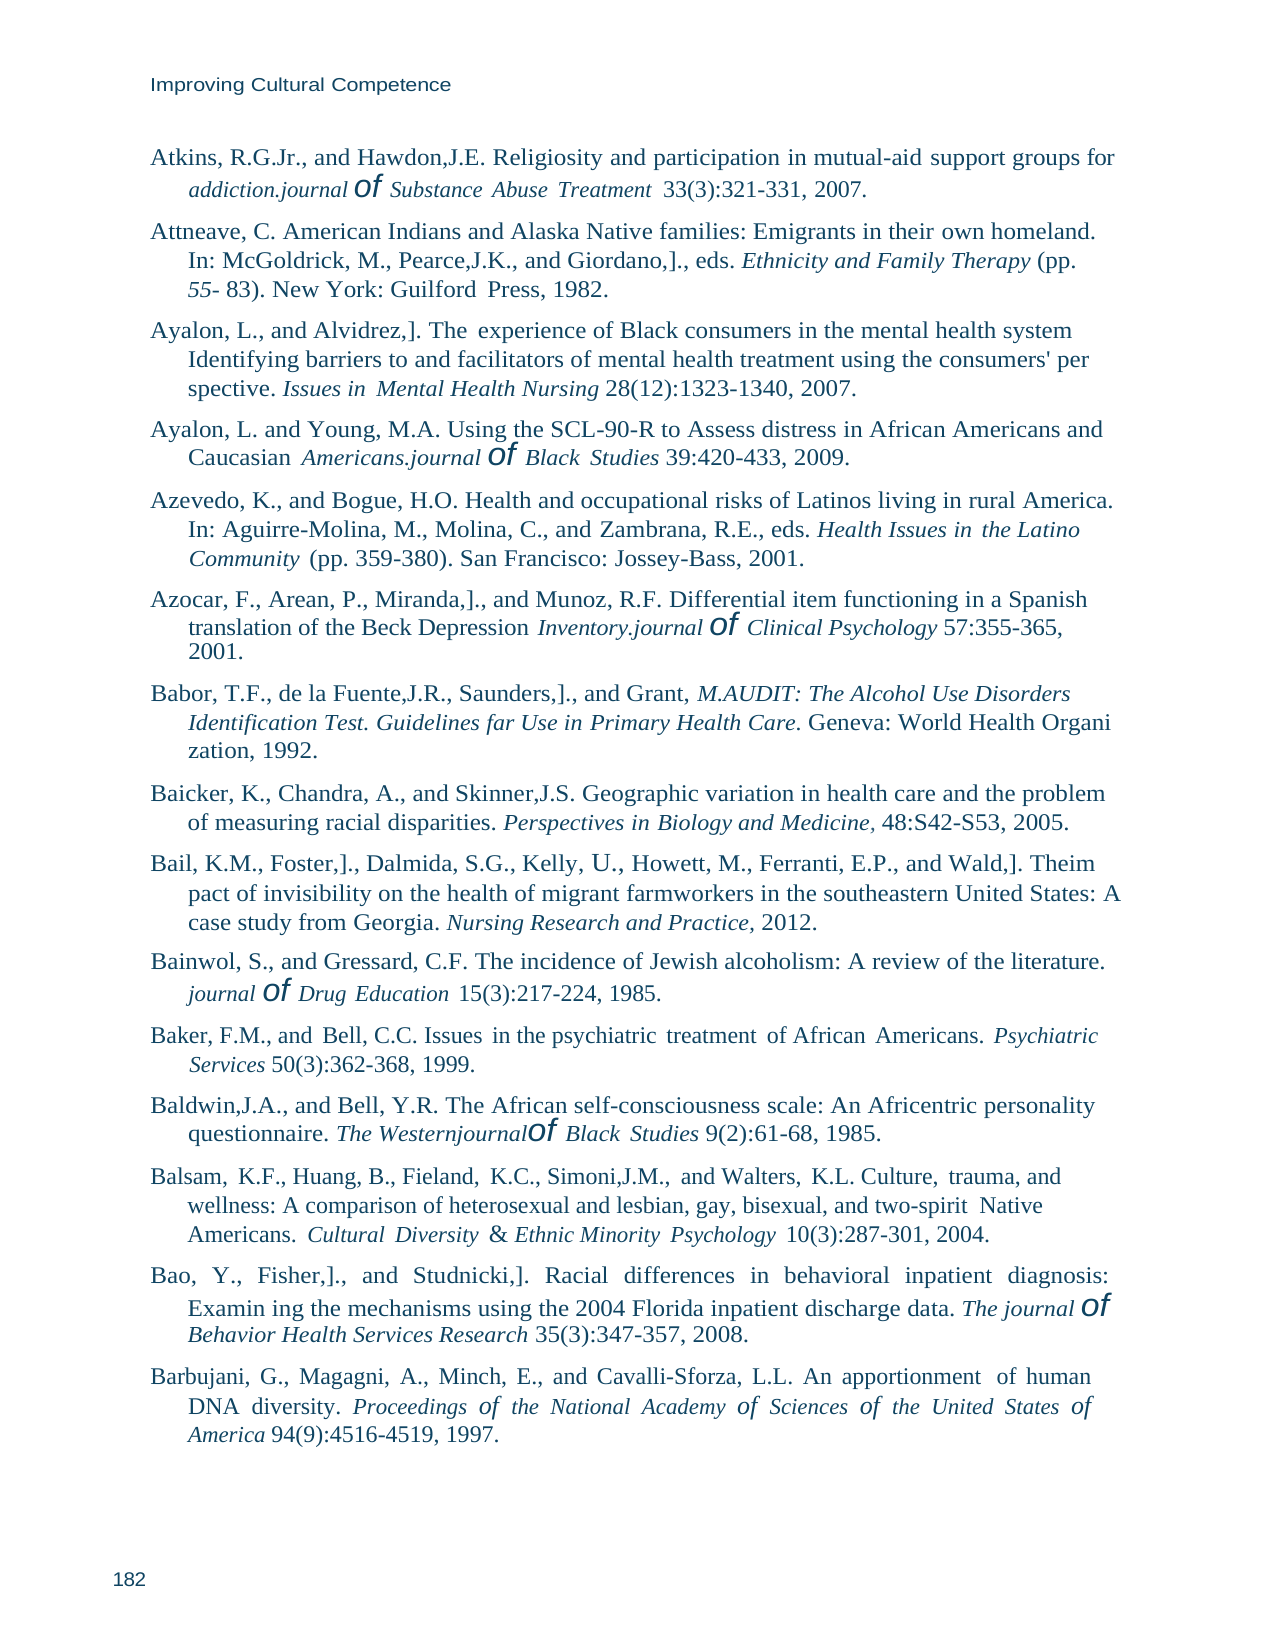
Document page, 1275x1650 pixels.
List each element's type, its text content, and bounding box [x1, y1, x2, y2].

text Atkins, R.G.Jr., and Hawdon,J.E. Religiosity and participation in mutual-aid support groups for [150, 146, 1275, 171]
text Bail, K.M., Foster,]., Dalmida, S.G., Kelly, U., Howett, M., Ferranti, E.P., and Wald,]. Theim­ pact of invisibility on the health of migrant farmworkers in the southeastern United States: A case study from Georgia. Nursing Research and Practice, 2012. [150, 847, 1123, 935]
text Baker, F.M., and Bell, C.C. Issues in the psychiatric treatment of African Americans. Psychiatric Services 50(3):362-368, 1999. [150, 1021, 1112, 1077]
text Ayalon, L., and Alvidrez,]. The experience of Black consumers in the mental health system­ Identifying barriers to and facilitators of mental health treatment using the consumers' per­ spective. Issues in Mental Health Nursing 28(12):1323-1340, 2007. [150, 316, 1112, 402]
text Azevedo, K., and Bogue, H.O. Health and occupational risks of Latinos living in rural America. [150, 486, 1275, 514]
text Azocar, F., Arean, P., Miranda,]., and Munoz, R.F. Differential item functioning in a Spanish translation of the Beck Depression Inventory.journal of Clinical Psychology 57:355-365, 2001. [150, 590, 1123, 664]
text Ayalon, L. and Young, M.A. Using the SCL-90-R to Assess distress in African Americans and Caucasian Americans.journal of Black Studies 39:420-433, 2009. [150, 419, 1112, 473]
text In: Aguirre-Molina, M., Molina, C., and Zambrana, R.E., eds. Health Issues in the Latino Community (pp. 359-380). San Francisco: Jossey-Bass, 2001. [188, 515, 1112, 572]
text Bainwol, S., and Gressard, C.F. The incidence of Jewish alcoholism: A review of the literature. [150, 949, 1275, 974]
text 182 [112, 1568, 1275, 1591]
text Baldwin,J.A., and Bell, Y.R. The African self-consciousness scale: An Africentric personality questionnaire. The Westernjournalof Black Studies 9(2):61-68, 1985. [150, 1096, 1112, 1148]
text Babor, T.F., de la Fuente,J.R., Saunders,]., and Grant, M.AUDIT: The Alcohol Use Disorders Identification Test. Guidelines far Use in Primary Health Care. Geneva: World Health Organi­ zation, 1992. [150, 678, 1123, 764]
text Attneave, C. American Indians and Alaska Native families: Emigrants in their own homeland. In: McGoldrick, M., Pearce,J.K., and Giordano,]., eds. Ethnicity and Family Therapy (pp. 55- 83). New York: Guilford Press, 1982. [150, 217, 1114, 302]
text Bao, Y., Fisher,]., and Studnicki,]. Racial differences in behavioral inpatient diagnosis: Examin­ ing the mechanisms using the 2004 Florida inpatient discharge data. The journal of Behavior Health Services Research 35(3):347-357, 2008. [150, 1264, 1109, 1348]
text Improving Cultural Competence [150, 73, 1275, 95]
text addiction.journal of Substance Abuse Treatment 33(3):321-331, 2007. [188, 171, 1275, 205]
text journal of Drug Education 15(3):217-224, 1985. [188, 974, 1275, 1008]
text Balsam, K.F., Huang, B., Fieland, K.C., Simoni,J.M., and Walters, K.L. Culture, trauma, and wellness: A comparison of heterosexual and lesbian, gay, bisexual, and two-spirit Native Americans. Cultural Diversity & Ethnic Minority Psychology 10(3):287-301, 2004. [150, 1162, 1115, 1248]
text Baicker, K., Chandra, A., and Skinner,J.S. Geographic variation in health care and the problem of measuring racial disparities. Perspectives in Biology and Medicine, 48:S42-S53, 2005. [150, 779, 1112, 835]
text Barbujani, G., Magagni, A., Minch, E., and Cavalli-Sforza, L.L. An apportionment of human DNA diversity. Proceedings of the National Academy of Sciences of the United States of America 94(9):4516-4519, 1997. [150, 1362, 1091, 1448]
